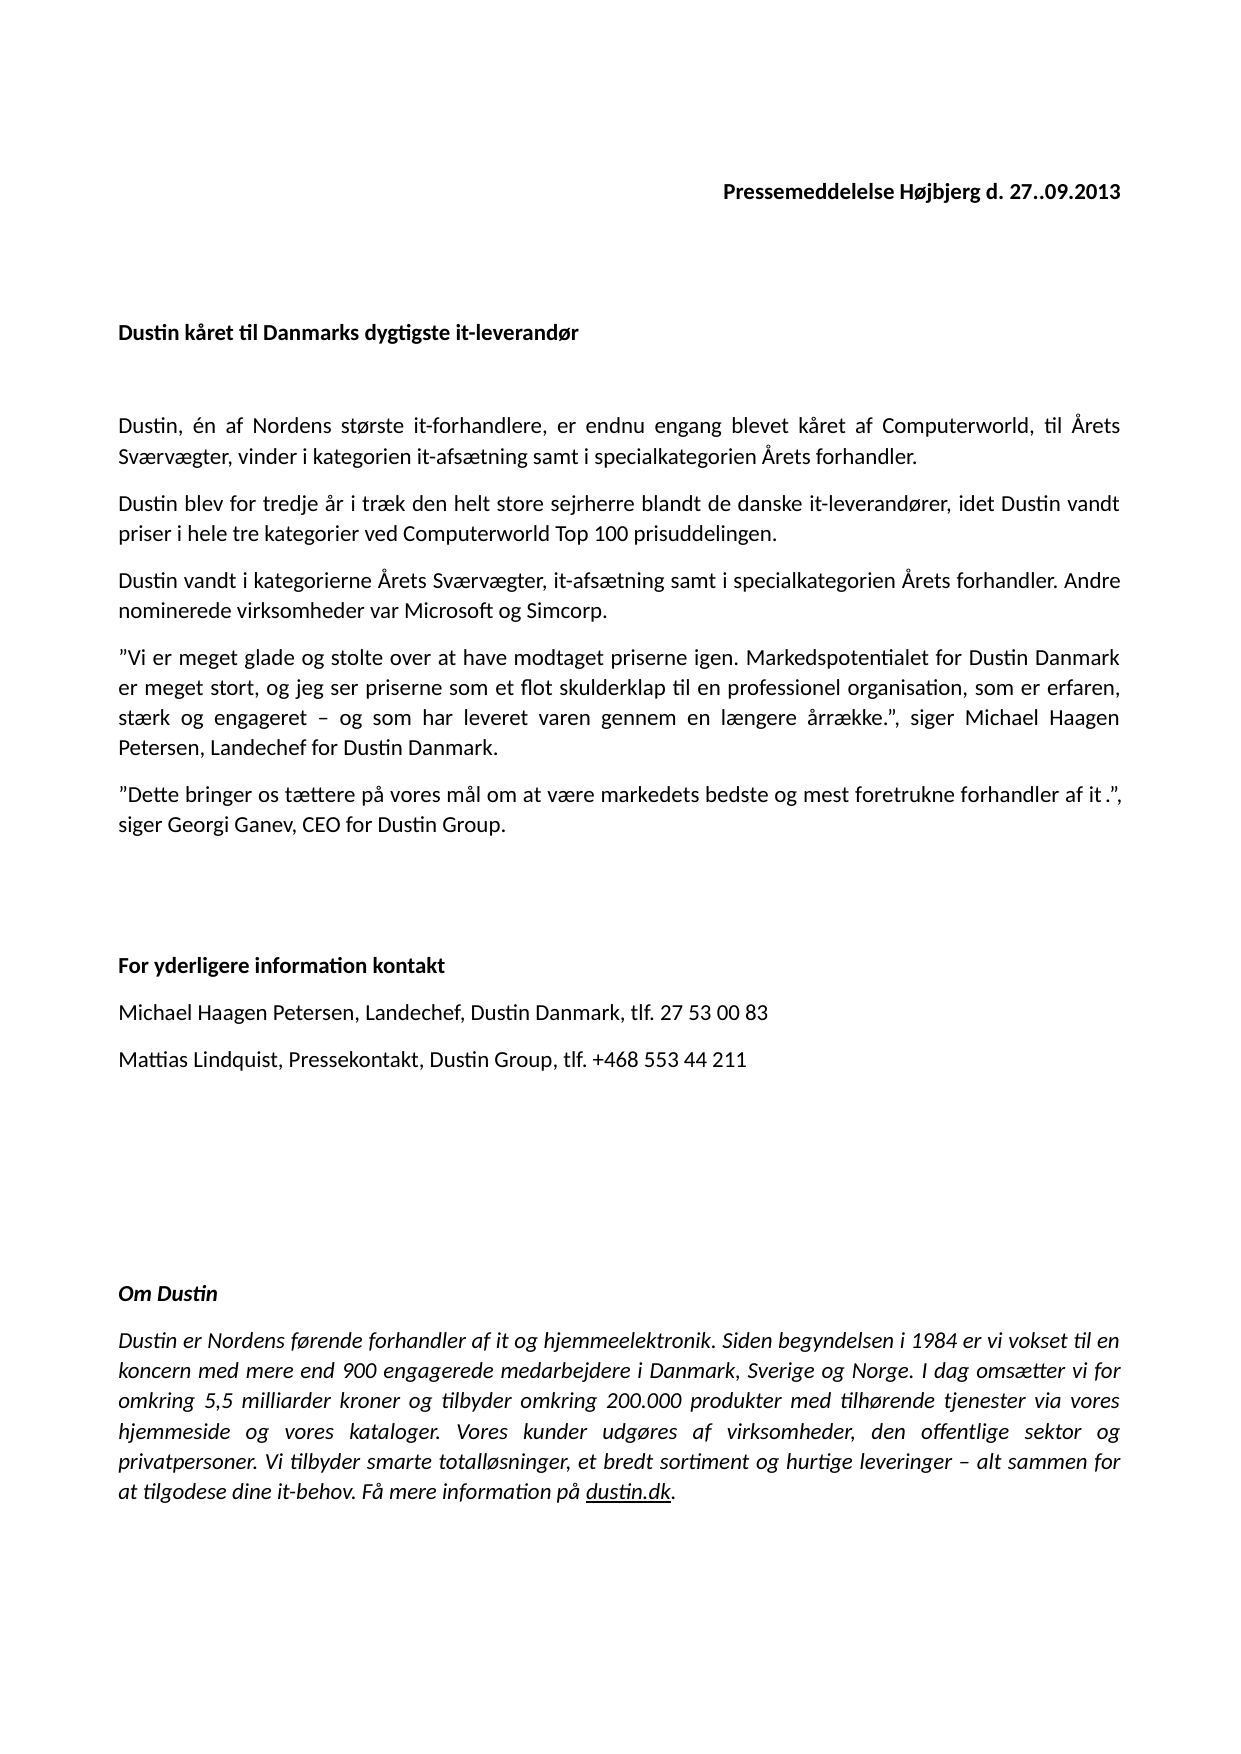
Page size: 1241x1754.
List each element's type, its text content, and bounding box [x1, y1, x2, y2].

text ”Vi er meget glade og stolte over at have modtaget priserne igen. Markedspotentialet for Dustin Danmark er meget stort, og jeg ser priserne som et flot skulderklap til en professionel organisation, som er erfaren, stærk og engageret – og som har leveret varen gennem en længere årrække.”, siger , Landechef for Dustin Danmark. [118, 643, 1122, 761]
text ”Dette bringer os tættere på vores mål om at være markedets bedste og mest foretrukne forhandler af it.”, siger , CEO for Dustin Group. [118, 780, 1122, 838]
text Om Dustin [118, 1279, 1122, 1307]
text Dustin blev for tredje år i træk den helt store sejrherre blandt de danske it-leverandører, idet Dustin vandt priser i hele tre kategorier ved Computerworld Top 100 prisuddelingen. [118, 489, 1122, 547]
text Dustin vandt i kategorierne Årets Sværvægter, it-afsætning samt i specialkategorien Årets forhandler. Andre nominerede virksomheder var Microsoft og Simcorp. [118, 566, 1122, 624]
text Dustin kåret til Danmarks dygtigste it-leverandør [118, 318, 1122, 346]
text Mattias Lindquist, Pressekontakt, Dustin Group, tlf. +468 553 44 211 [118, 1045, 1122, 1073]
text Pressemeddelelse Højbjerg d. 27..09.2013 [118, 177, 1122, 205]
text , Landechef, Dustin Danmark, tlf. 27 53 00 83 [118, 998, 1122, 1026]
text Dustin, én af Nordens største it-forhandlere, er endnu engang blevet kåret af Computerworld, til Årets Sværvægter, vinder i kategorien it-afsætning samt i specialkategorien Årets forhandler. [118, 412, 1122, 470]
text Dustin er Nordens førende forhandler af it og hjemmeelektronik. Siden begyndelsen i 1984 er vi vokset til en koncern med mere end 900 engagerede medarbejdere i Danmark, Sverige og Norge. I dag omsætter vi for omkring 5,5 milliarder kroner og tilbyder omkring 200.000 produkter med tilhørende tjenester via vores hjemmeside og vores kataloger. Vores kunder udgøres af virksomheder, den offentlige sektor og privatpersoner. Vi tilbyder smarte totalløsninger, et bredt sortiment og hurtige leveringer – alt sammen for at tilgodese dine it-behov. Få mere information på dustin.dk. [118, 1326, 1122, 1505]
text For yderligere information kontakt [118, 951, 1122, 979]
